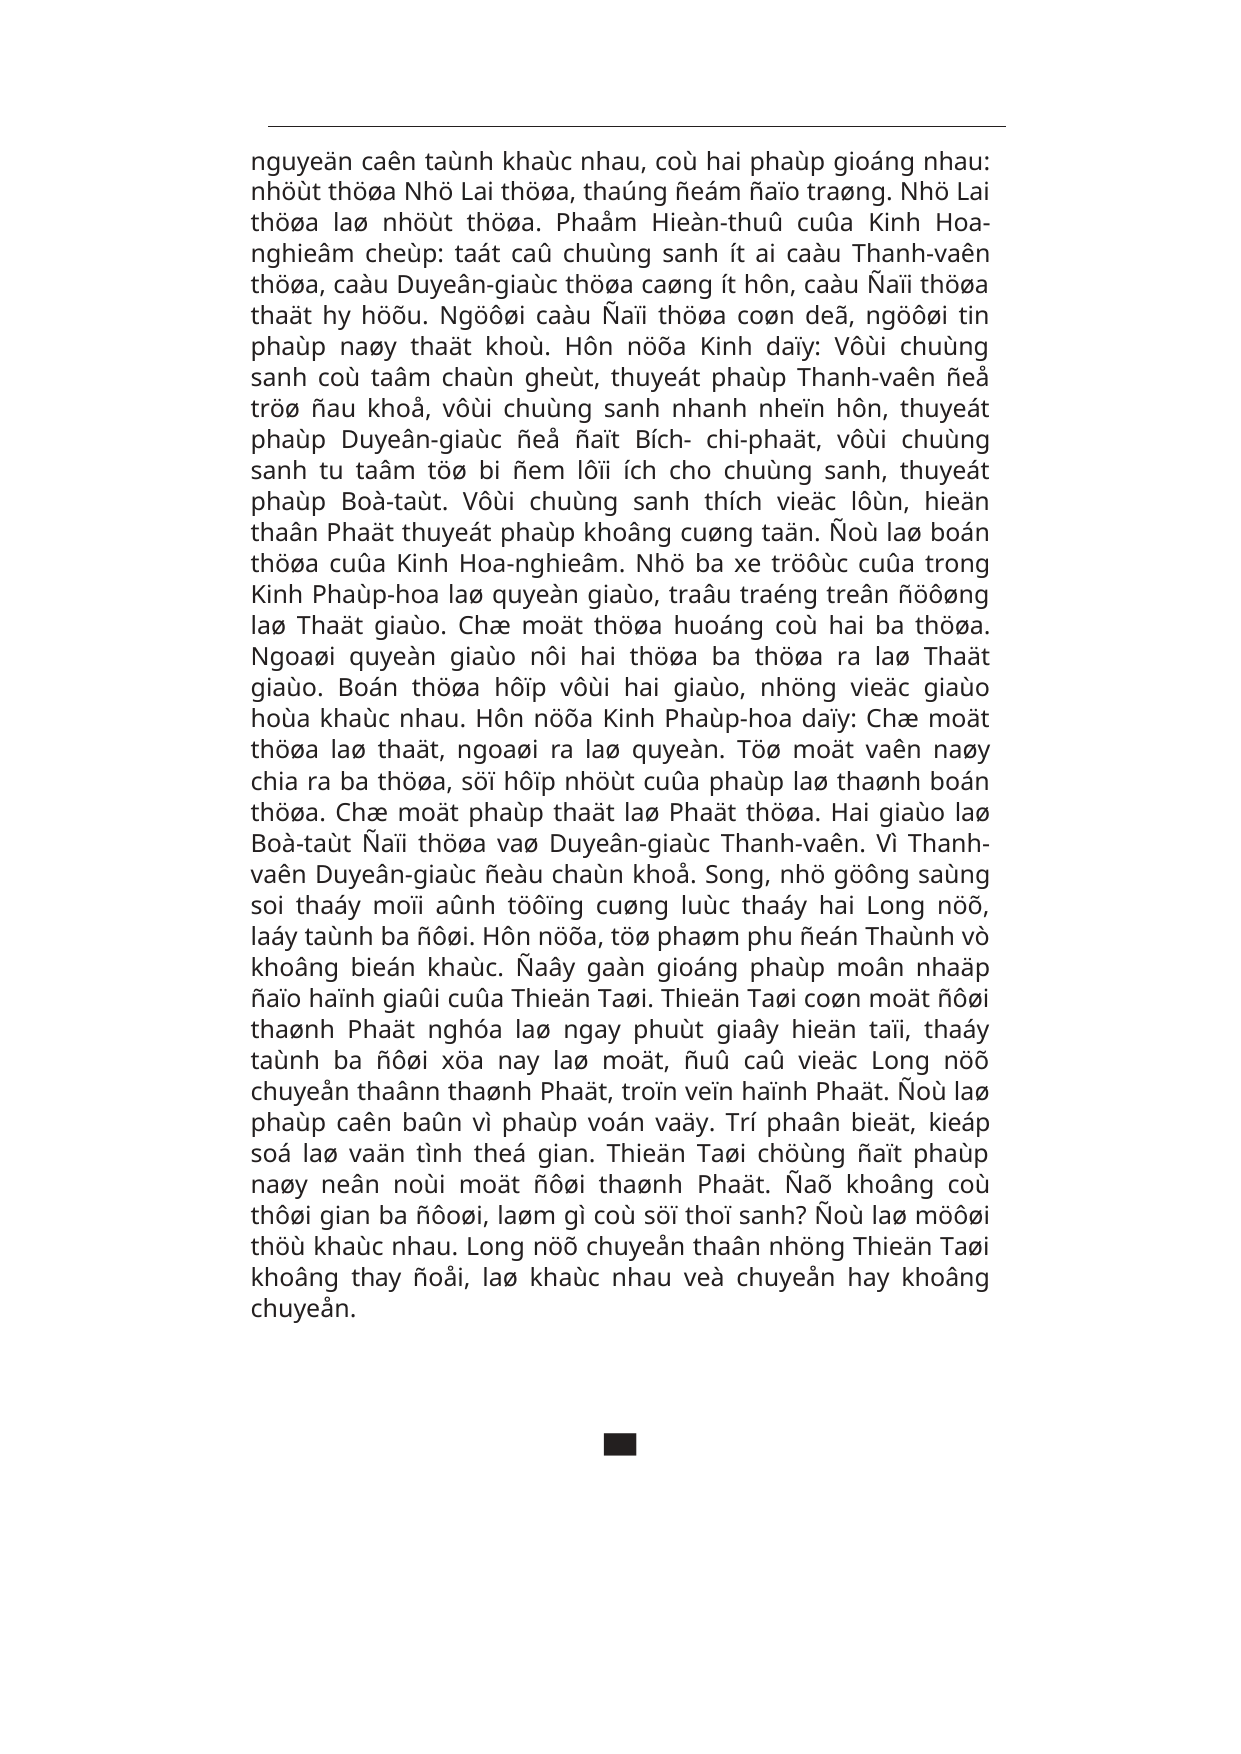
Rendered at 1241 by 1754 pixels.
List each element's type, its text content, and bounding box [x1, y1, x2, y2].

text ■ [175, 1421, 1065, 1461]
text nguyeän caên taùnh khaùc nhau, coù hai phaùp gioáng nhau: nhöùt thöøa Nhö Lai thöøa, thaúng ñeám ñaïo traøng. Nhö Lai thöøa laø nhöùt thöøa. Phaåm Hieàn-thuû cuûa Kinh Hoa-nghieâm cheùp: taát caû chuùng sanh ít ai caàu Thanh-vaên thöøa, caàu Duyeân-giaùc thöøa caøng ít hôn, caàu Ñaïi thöøa thaät hy höõu. Ngöôøi caàu Ñaïi thöøa coøn deã, ngöôøi tin phaùp naøy thaät khoù. Hôn nöõa Kinh daïy: Vôùi chuùng sanh coù taâm chaùn gheùt, thuyeát phaùp Thanh-vaên ñeå tröø ñau khoå, vôùi chuùng sanh nhanh nheïn hôn, thuyeát phaùp Duyeân-giaùc ñeå ñaït Bích- chi-phaät, vôùi chuùng sanh tu taâm töø bi ñem lôïi ích cho chuùng sanh, thuyeát phaùp Boà-taùt. Vôùi chuùng sanh thích vieäc lôùn, hieän thaân Phaät thuyeát phaùp khoâng cuøng taän. Ñoù laø boán thöøa cuûa Kinh Hoa-nghieâm. Nhö ba xe tröôùc cuûa trong Kinh Phaùp-hoa laø quyeàn giaùo, traâu traéng treân ñöôøng laø Thaät giaùo. Chæ moät thöøa huoáng coù hai ba thöøa. Ngoaøi quyeàn giaùo nôi hai thöøa ba thöøa ra laø Thaät giaùo. Boán thöøa hôïp vôùi hai giaùo, nhöng vieäc giaùo hoùa khaùc nhau. Hôn nöõa Kinh Phaùp-hoa daïy: Chæ moät thöøa laø thaät, ngoaøi ra laø quyeàn. Töø moät vaên naøy chia ra ba thöøa, söï hôïp nhöùt cuûa phaùp laø thaønh boán thöøa. Chæ moät phaùp thaät laø Phaät thöøa. Hai giaùo laø Boà-taùt Ñaïi thöøa vaø Duyeân-giaùc Thanh-vaên. Vì Thanh-vaên Duyeân-giaùc ñeàu chaùn khoå. Song, nhö göông saùng soi thaáy moïi aûnh töôïng cuøng luùc thaáy hai Long nöõ, laáy taùnh ba ñôøi. Hôn nöõa, töø phaøm phu ñeán Thaùnh vò khoâng bieán khaùc. Ñaây gaàn gioáng phaùp moân nhaäp ñaïo haïnh giaûi cuûa Thieän Taøi. Thieän Taøi coøn moät ñôøi thaønh Phaät nghóa laø ngay phuùt giaây hieän taïi, thaáy taùnh ba ñôøi xöa nay laø moät, ñuû caû vieäc Long nöõ chuyeån thaânn thaønh Phaät, troïn veïn haïnh Phaät. Ñoù laø phaùp caên baûn vì phaùp voán vaäy. Trí phaân bieät, kieáp soá laø vaän tình theá gian. Thieän Taøi chöùng ñaït phaùp naøy neân noùi moät ñôøi thaønh Phaät. Ñaõ khoâng coù thôøi gian ba ñôoøi, laøm gì coù söï thoï sanh? Ñoù laø möôøi thöù khaùc nhau. Long nöõ chuyeån thaân nhöng Thieän Taøi khoâng thay ñoåi, laø khaùc nhau veà chuyeån hay khoâng chuyeån. [250, 145, 990, 1325]
